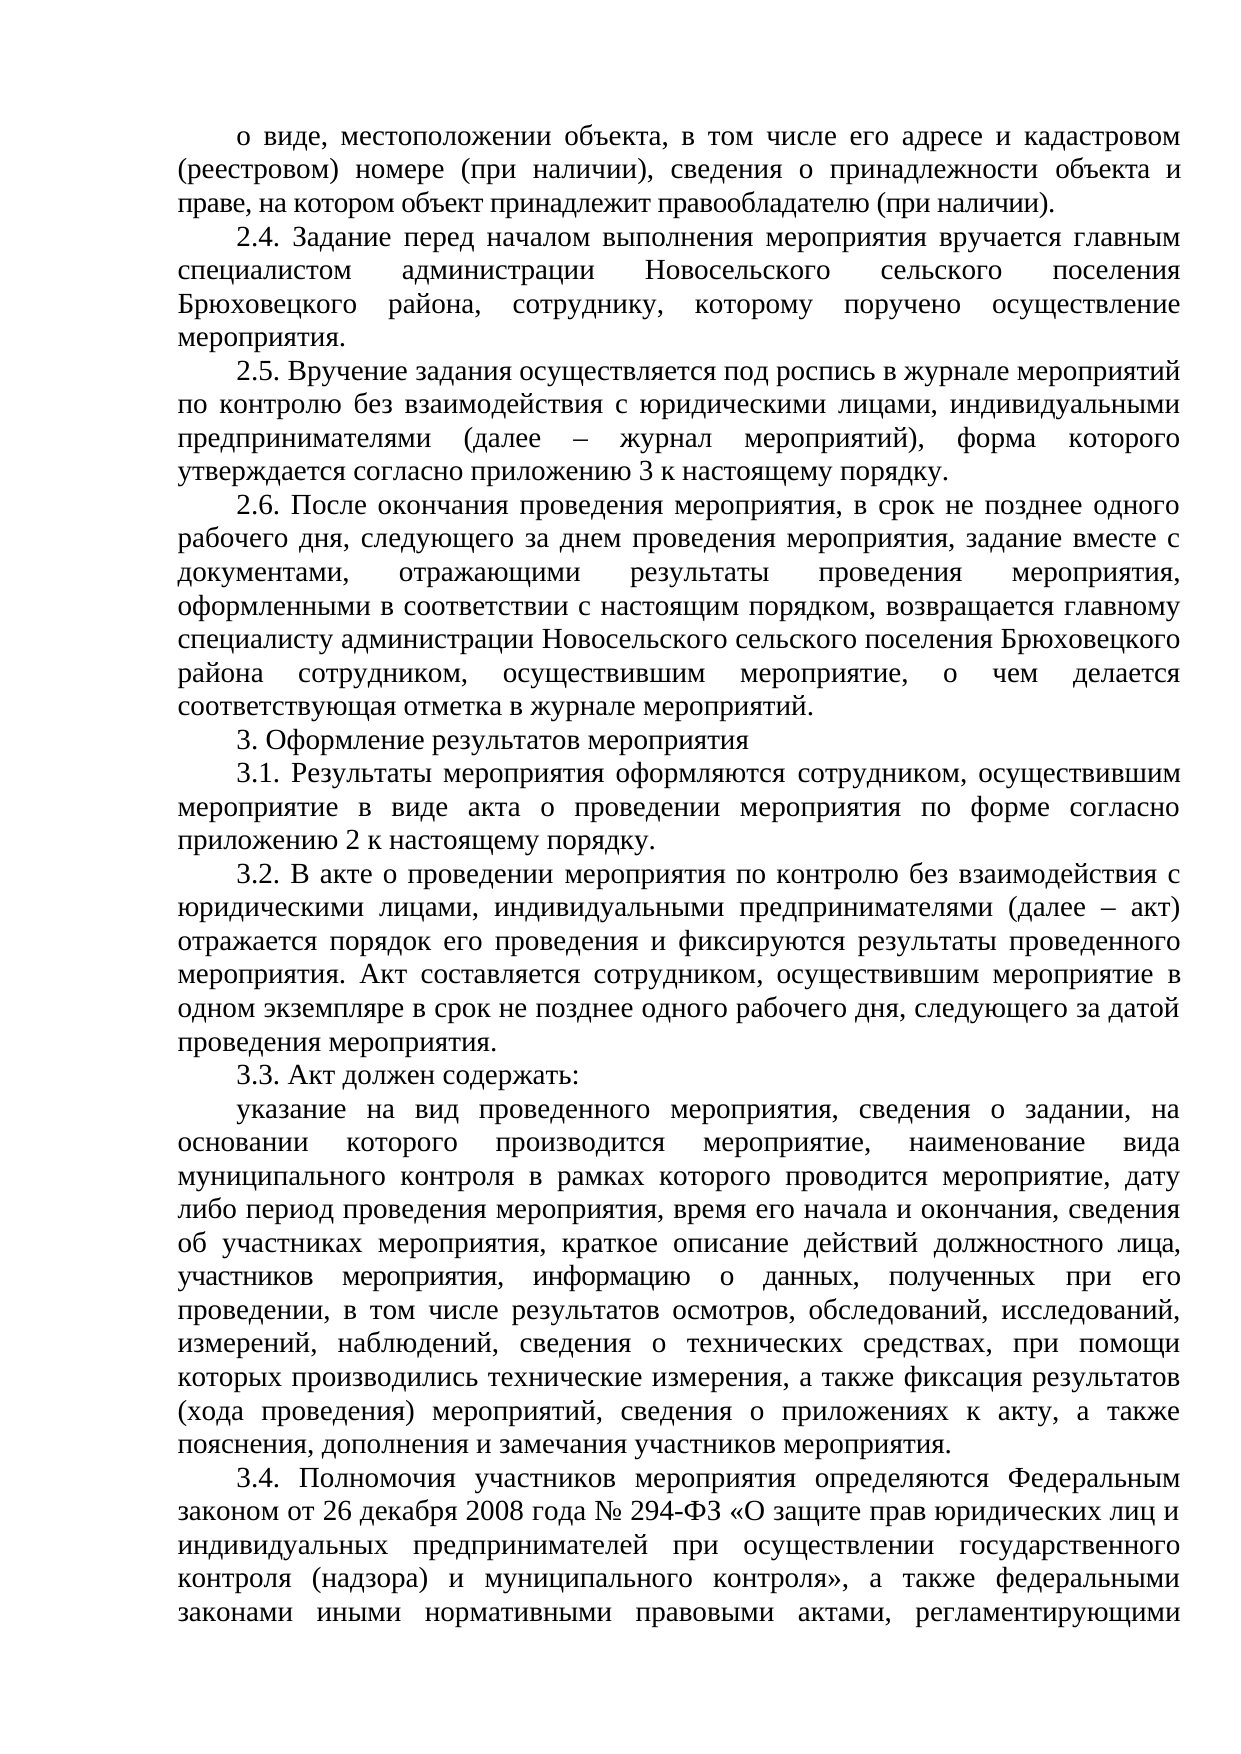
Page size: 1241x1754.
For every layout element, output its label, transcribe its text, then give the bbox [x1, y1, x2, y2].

text 3.3. Акт должен содержать: [177, 1057, 1181, 1091]
text 3.1. Результаты мероприятия оформляются сотрудником, осуществившим мероприятие в виде акта о проведении мероприятия по форме согласно приложению 2 к настоящему порядку. [177, 755, 1181, 856]
text 2.5. Вручение задания осуществляется под роспись в журнале мероприятий по контролю без взаимодействия с юридическими лицами, индивидуальными предпринимателями (далее – журнал мероприятий), форма которого утверждается согласно приложению 3 к настоящему порядку. [177, 353, 1181, 487]
text о виде, местоположении объекта, в том числе его адресе и кадастровом (реестровом) номере (при наличии), сведения о принадлежности объекта и праве, на котором объект принадлежит правообладателю (при наличии). [177, 118, 1181, 219]
text 3. Оформление результатов мероприятия [177, 722, 1181, 755]
text 3.2. В акте о проведении мероприятия по контролю без взаимодействия с юридическими лицами, индивидуальными предпринимателями (далее – акт) отражается порядок его проведения и фиксируются результаты проведенного мероприятия. Акт составляется сотрудником, осуществившим мероприятие в одном экземпляре в срок не позднее одного рабочего дня, следующего за датой проведения мероприятия. [177, 856, 1181, 1057]
text 2.6. После окончания проведения мероприятия, в срок не позднее одного рабочего дня, следующего за днем проведения мероприятия, задание вместе с документами, отражающими результаты проведения мероприятия, оформленными в соответствии с настоящим порядком, возвращается главному специалисту администрации Новосельского сельского поселения Брюховецкого района сотрудником, осуществившим мероприятие, о чем делается соответствующая отметка в журнале мероприятий. [177, 487, 1181, 722]
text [177, 1460, 1181, 1627]
text 2.4. Задание перед началом выполнения мероприятия вручается главным специалистом администрации Новосельского сельского поселения Брюховецкого района, сотруднику, которому поручено осуществление мероприятия. [177, 219, 1181, 353]
text указание на вид проведенного мероприятия, сведения о задании, на основании которого производится мероприятие, наименование вида муниципального контроля в рамках которого проводится мероприятие, дату либо период проведения мероприятия, время его начала и окончания, сведения об участниках мероприятия, краткое описание действий должностного лица, участников мероприятия, информацию о данных, полученных при его проведении, в том числе результатов осмотров, обследований, исследований, измерений, наблюдений, сведения о технических средствах, при помощи которых производились технические измерения, а также фиксация результатов (хода проведения) мероприятий, сведения о приложениях к акту, а также пояснения, дополнения и замечания участников мероприятия. [177, 1091, 1181, 1460]
